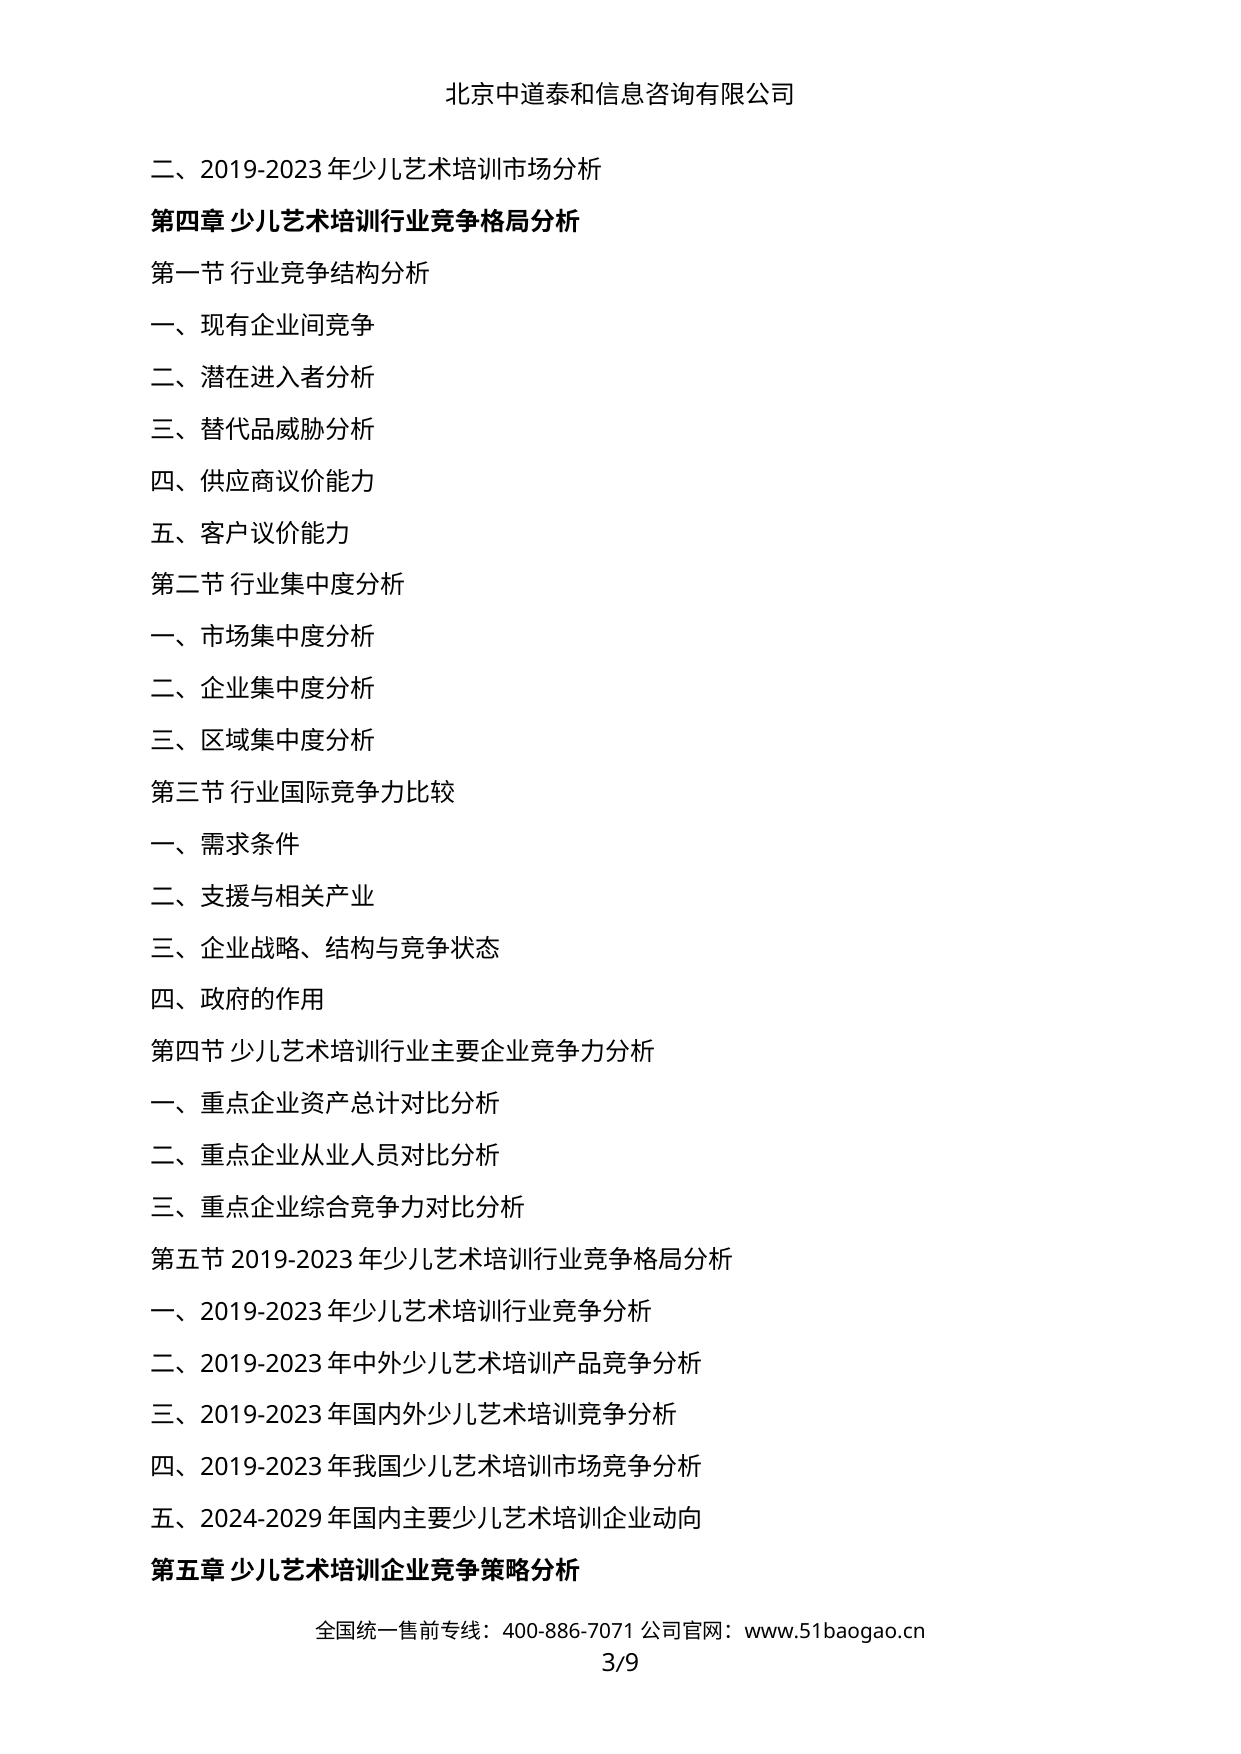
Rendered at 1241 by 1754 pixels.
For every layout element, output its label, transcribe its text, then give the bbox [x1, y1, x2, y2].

text 一、市场集中度分析 [150, 617, 1090, 653]
text 二、2019-2023年中外少儿艺术培训产品竞争分析 [150, 1343, 1090, 1379]
text 四、供应商议价能力 [150, 461, 1090, 497]
text 一、重点企业资产总计对比分析 [150, 1084, 1090, 1120]
text 二、企业集中度分析 [150, 669, 1090, 705]
text 第五章 少儿艺术培训企业竞争策略分析 [150, 1551, 1090, 1587]
text 二、支援与相关产业 [150, 876, 1090, 912]
text 三、企业战略、结构与竞争状态 [150, 928, 1090, 964]
text 五、2024-2029年国内主要少儿艺术培训企业动向 [150, 1499, 1090, 1535]
text 四、政府的作用 [150, 980, 1090, 1016]
text 一、现有企业间竞争 [150, 306, 1090, 342]
text 一、2019-2023年少儿艺术培训行业竞争分析 [150, 1291, 1090, 1327]
text 第四章 少儿艺术培训行业竞争格局分析 [150, 202, 1090, 238]
text 三、替代品威胁分析 [150, 409, 1090, 446]
text 第五节 2019-2023年少儿艺术培训行业竞争格局分析 [150, 1239, 1090, 1276]
text 四、2019-2023年我国少儿艺术培训市场竞争分析 [150, 1447, 1090, 1483]
text 二、重点企业从业人员对比分析 [150, 1136, 1090, 1172]
text 五、客户议价能力 [150, 513, 1090, 549]
text 二、2019-2023年少儿艺术培训市场分析 [150, 150, 1090, 186]
text 三、重点企业综合竞争力对比分析 [150, 1187, 1090, 1224]
text 第二节 行业集中度分析 [150, 565, 1090, 601]
text 三、区域集中度分析 [150, 721, 1090, 757]
text 第四节 少儿艺术培训行业主要企业竞争力分析 [150, 1032, 1090, 1068]
text 第一节 行业竞争结构分析 [150, 254, 1090, 290]
text 第三节 行业国际竞争力比较 [150, 772, 1090, 809]
text 二、潜在进入者分析 [150, 357, 1090, 394]
text 三、2019-2023年国内外少儿艺术培训竞争分析 [150, 1395, 1090, 1431]
text 一、需求条件 [150, 824, 1090, 861]
